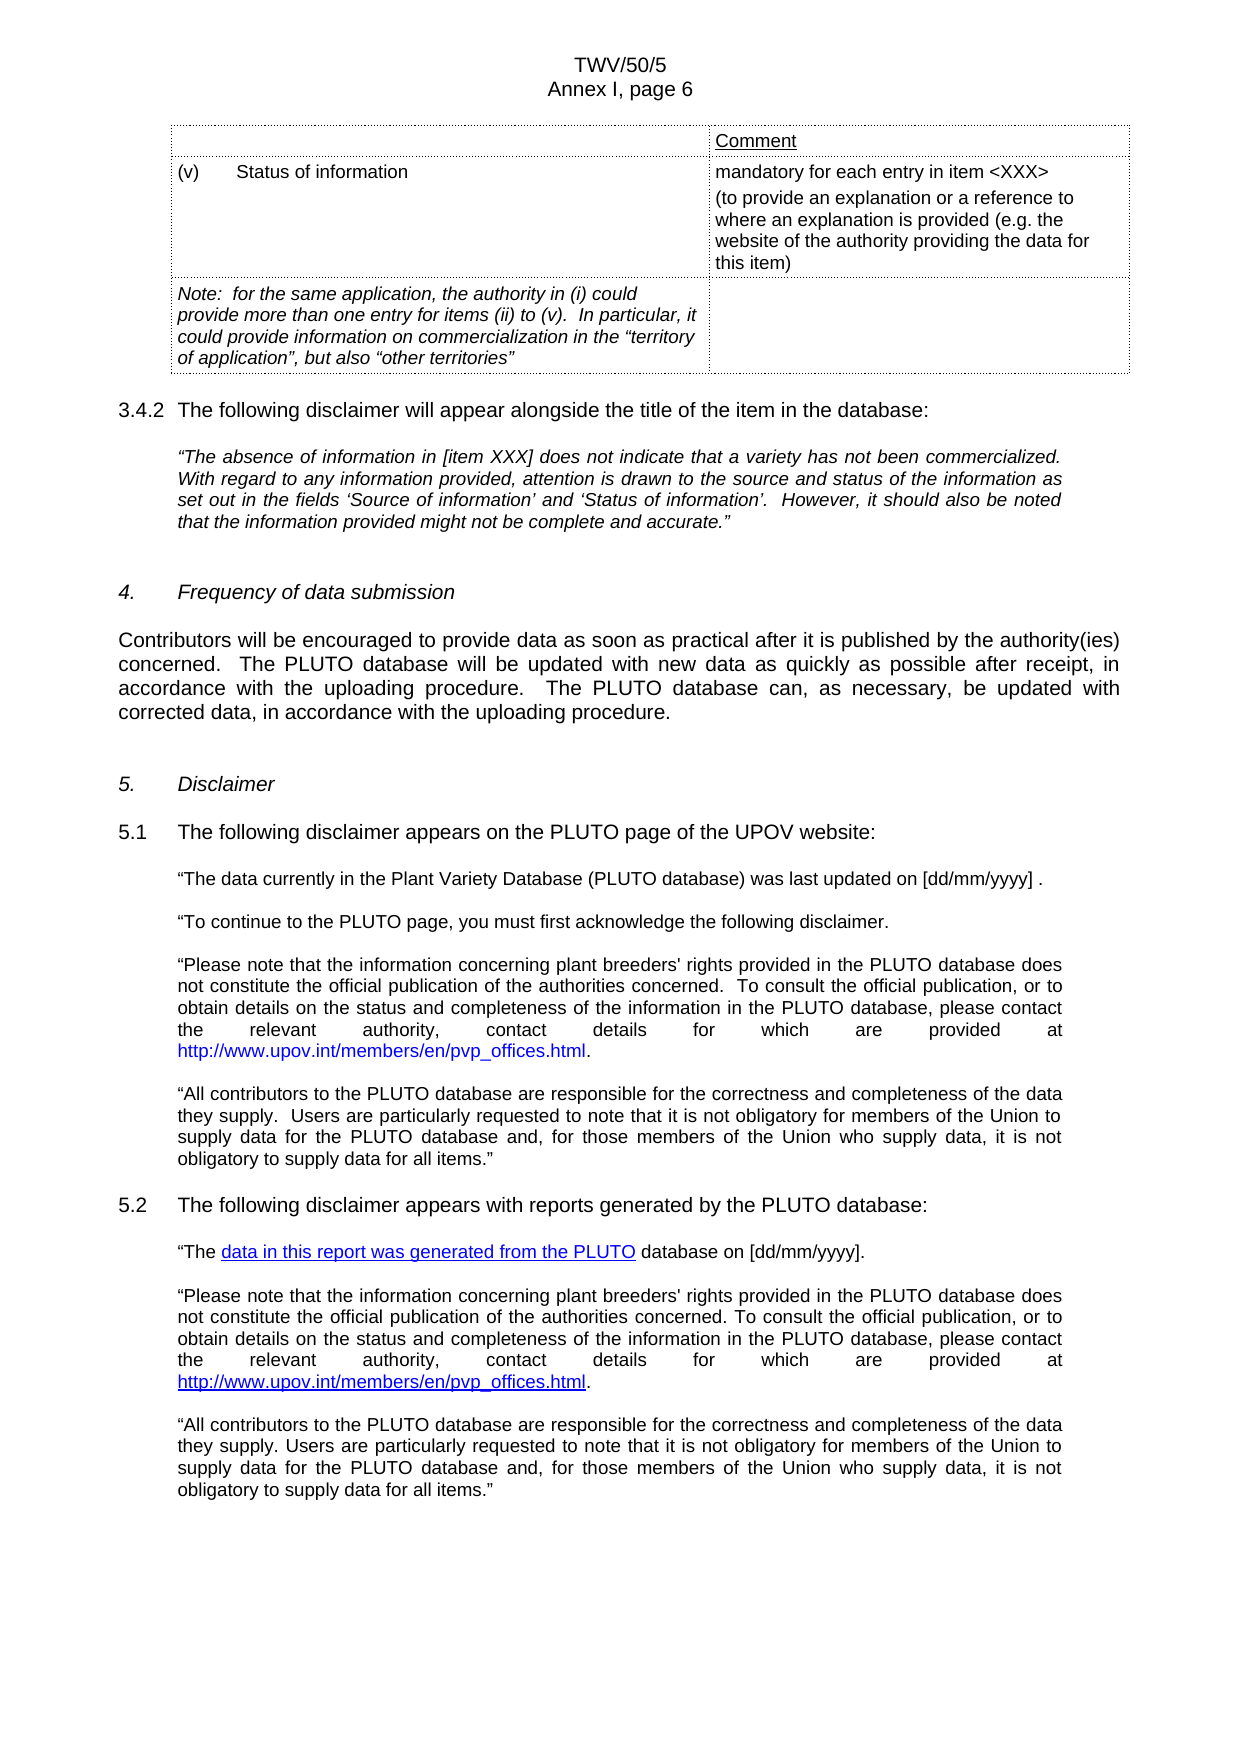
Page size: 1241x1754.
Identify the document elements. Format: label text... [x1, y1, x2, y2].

text “To continue to the PLUTO page, you must first acknowledge the following disclaimer. [177, 911, 1063, 932]
table_header [171, 125, 709, 156]
text “The absence of information in [item XXX] does not indicate that a variety has not been commercialized. With regard to any information provided, attention is drawn to the source and status of the information as set out in the fields ‘Source of information’ and ‘Status of information’. However, it should also be noted that the information provided might not be complete and accurate.” [177, 446, 1063, 532]
text “Please note that the information concerning plant breeders' rights provided in the PLUTO database does not constitute the official publication of the authorities concerned. To consult the official publication, or to obtain details on the status and completeness of the information in the PLUTO database, please contact the relevant authority, contact details for which are provided at http://www.upov.int/members/en/pvp_offices.html. [177, 954, 1063, 1062]
text “The data in this report was generated from the PLUTO database on [dd/mm/yyyy]. [177, 1241, 1063, 1263]
text “Please note that the information concerning plant breeders' rights provided in the PLUTO database does not constitute the official publication of the authorities concerned. To consult the official publication, or to obtain details on the status and completeness of the information in the PLUTO database, please contact the relevant authority, contact details for which are provided at http://www.upov.int/members/en/pvp_offices.html. [177, 1284, 1063, 1392]
text 5. Disclaimer [118, 772, 1122, 796]
text 5.1 The following disclaimer appears on the PLUTO page of the UPOV website: [118, 819, 1122, 843]
text 5.2 The following disclaimer appears with reports generated by the PLUTO database: [118, 1193, 1122, 1217]
text “All contributors to the PLUTO database are responsible for the correctness and completeness of the data they supply. Users are particularly requested to note that it is not obligatory for members of the Union to supply data for the PLUTO database and, for those members of the Union who supply data, it is not obligatory to supply data for all items.” [177, 1414, 1063, 1500]
text 3.4.2 The following disclaimer will appear alongside the title of the item in the database: [118, 398, 1122, 422]
table_cell (v) Status of information [171, 156, 709, 277]
text Contributors will be encouraged to provide data as soon as practical after it is published by the authority(ies) concerned. The PLUTO database will be updated with new data as quickly as possible after receipt, in accordance with the uploading procedure. The PLUTO database can, as necessary, be updated with corrected data, in accordance with the uploading procedure. [118, 628, 1122, 724]
table_cell Note: for the same application, the authority in (i) could provide more than one entry for items (ii) to (v). In particular, it could provide information on commercialization in the “territory of application”, but also “other territories” [171, 277, 709, 373]
text “All contributors to the PLUTO database are responsible for the correctness and completeness of the data they supply. Users are particularly requested to note that it is not obligatory for members of the Union to supply data for the PLUTO database and, for those members of the Union who supply data, it is not obligatory to supply data for all items.” [177, 1083, 1063, 1169]
table_cell mandatory for each entry in item <XXX> (to provide an explanation or a reference to where an explanation is provided (e.g. the website of the authority providing the data for this item) [709, 156, 1129, 277]
table_cell [709, 277, 1129, 373]
text 4. Frequency of data submission [118, 580, 1122, 604]
table_header Comment [709, 125, 1129, 156]
text “The data currently in the Plant Variety Database (PLUTO database) was last updated on [dd/mm/yyyy] . [177, 867, 1063, 889]
